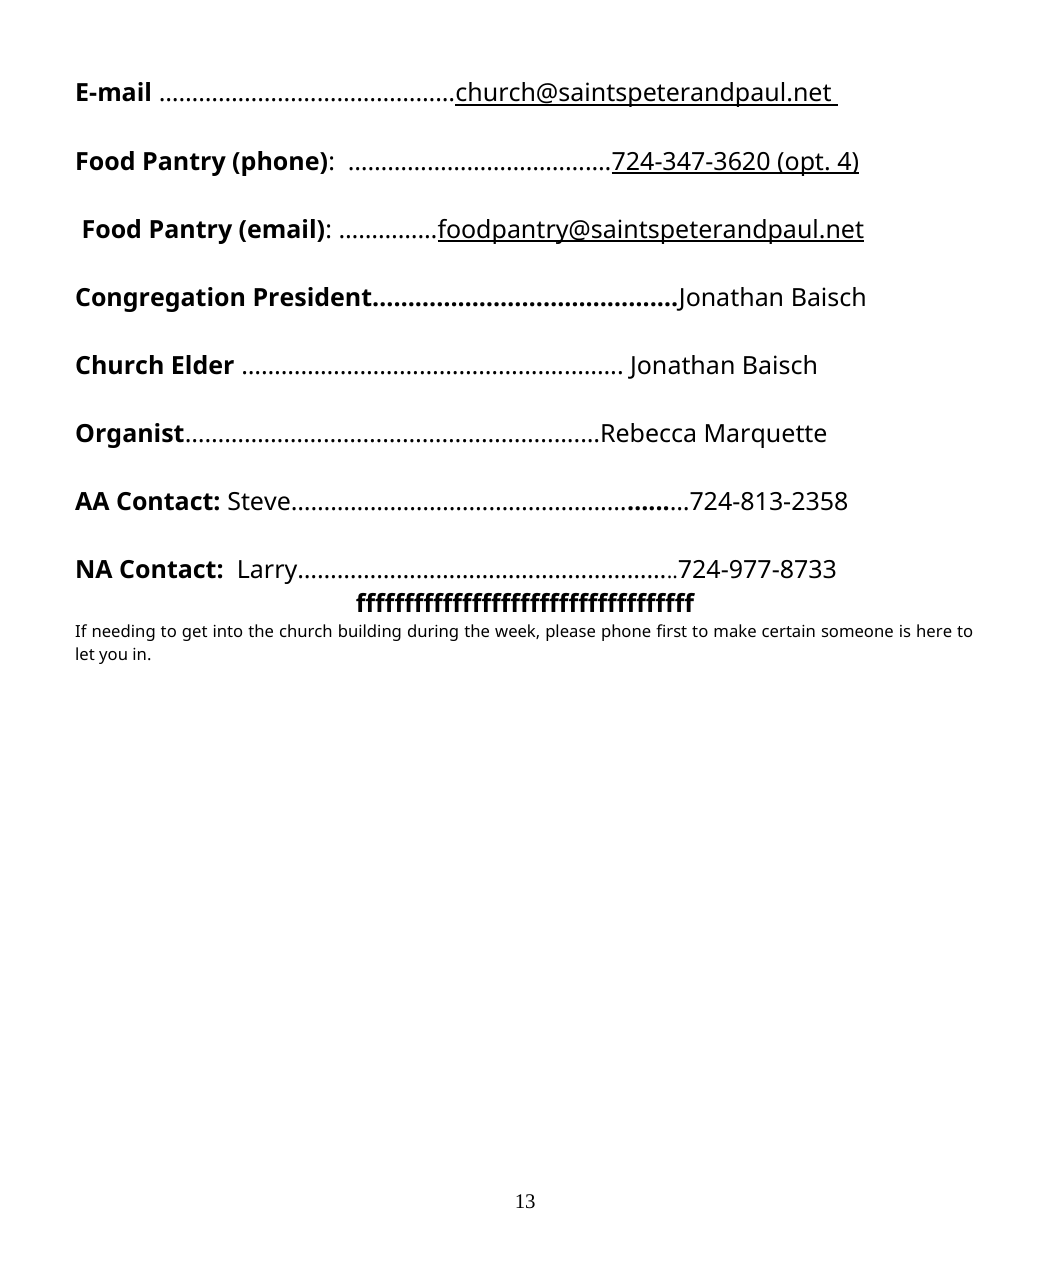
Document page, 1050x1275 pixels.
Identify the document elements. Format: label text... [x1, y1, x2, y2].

text If needing to get into the church building during the week, please phone first to make certain someone is here to let you in. [75, 620, 975, 665]
text Organist………………………………………………..….…Rebecca Marquette [75, 416, 975, 450]
text Food Pantry (email): ……………foodpantry@saintspeterandpaul.net [75, 211, 975, 245]
text Congregation President………………………………….…Jonathan Baisch [75, 279, 975, 313]
text E-mail ………………………………………church@saintspeterandpaul.net [75, 75, 975, 109]
text NA Contact: Larry……………………………………..…………..724-977-8733 [75, 552, 975, 586]
text fffffffffffffffffffffffffffffffffff [75, 586, 975, 620]
text Food Pantry (phone): ……………………………….…724-347-3620 (opt. 4) [75, 143, 975, 177]
text Church Elder …………………………………………...……. Jonathan Baisch [75, 347, 975, 382]
text AA Contact: Steve………………………………………………...…724-813-2358 [75, 484, 975, 518]
